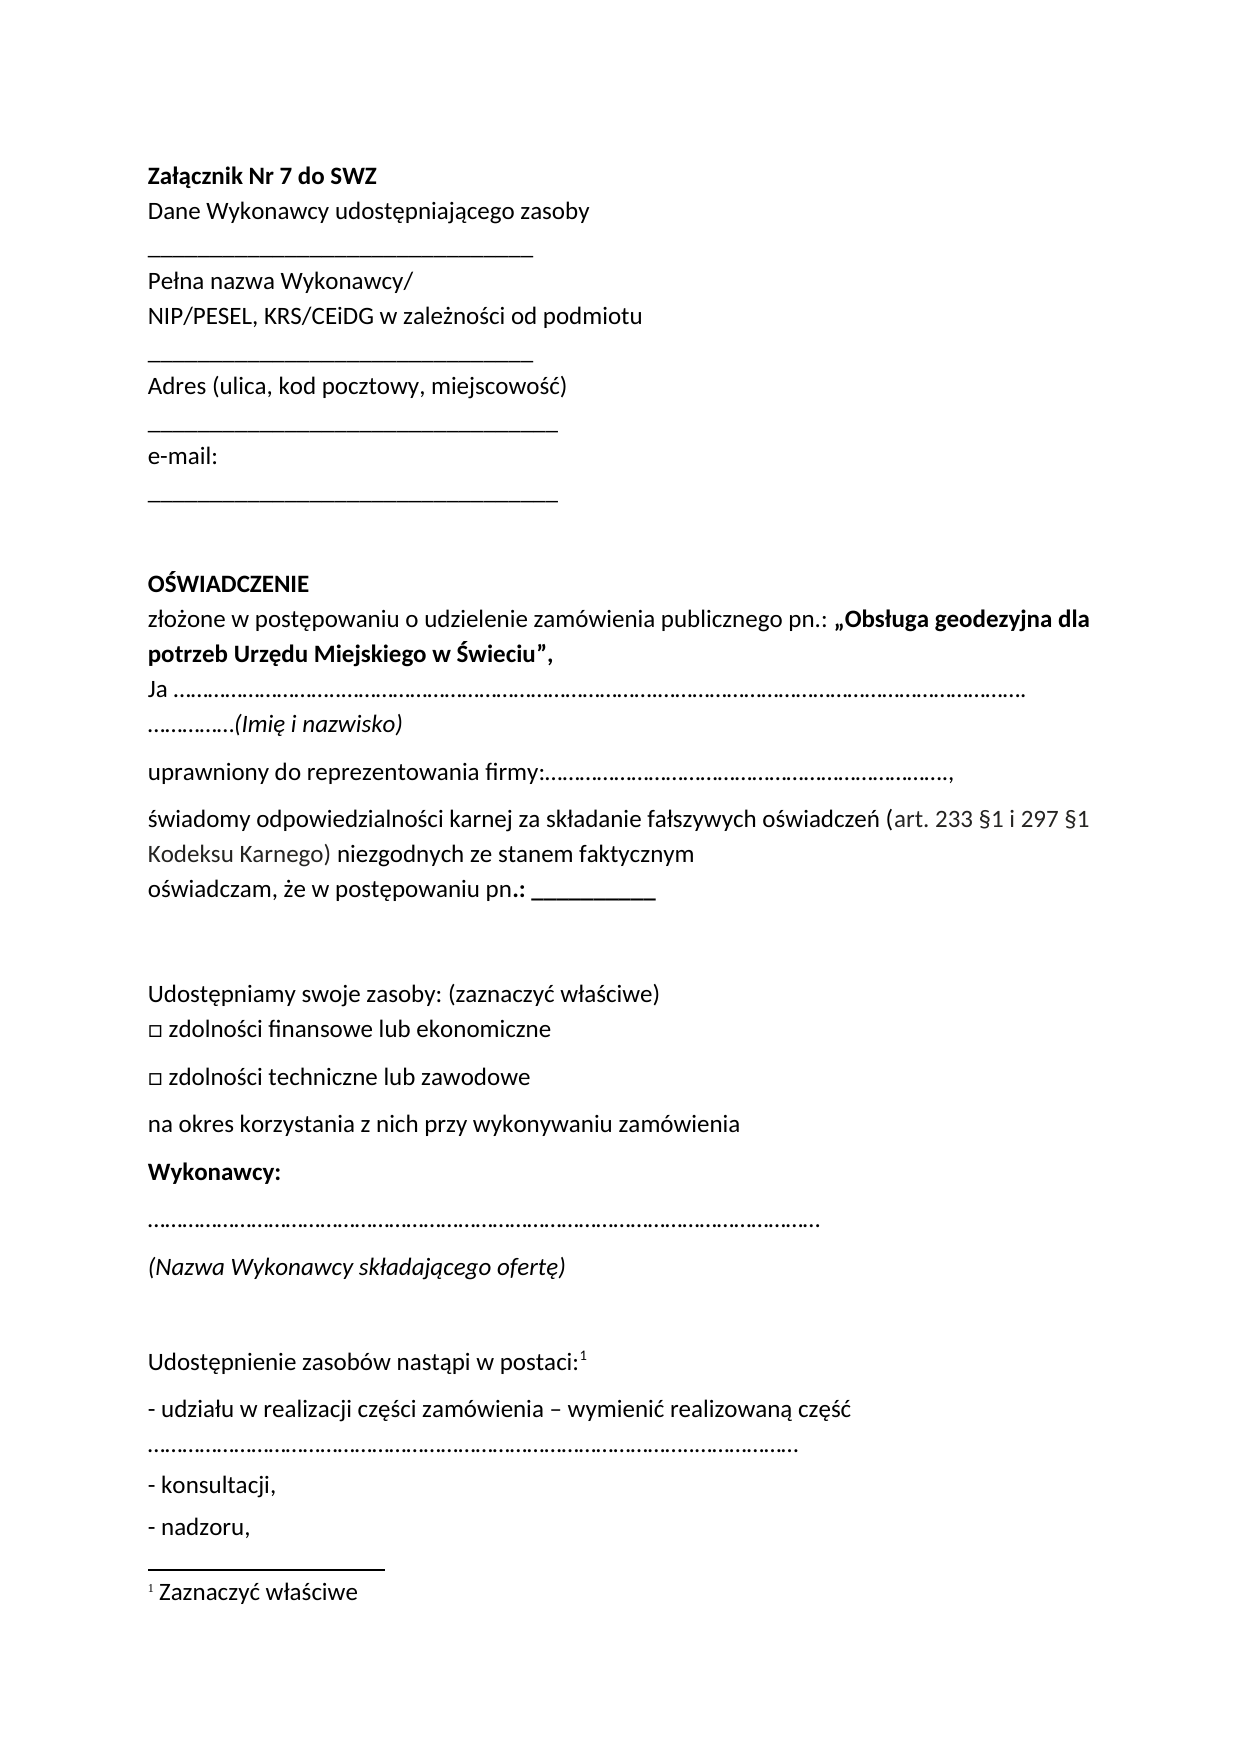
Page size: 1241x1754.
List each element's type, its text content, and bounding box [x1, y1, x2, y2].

text □ zdolności finansowe lub ekonomiczne [148, 1013, 1093, 1044]
text _________________________________ [148, 475, 1093, 506]
text □ zdolności techniczne lub zawodowe [148, 1061, 1093, 1091]
text _______________________________ [148, 230, 1093, 261]
text Adres (ulica, kod pocztowy, miejscowość) [148, 370, 1093, 401]
text _________________________________ [148, 405, 1093, 436]
text - konsultacji, [148, 1469, 1093, 1500]
text Udostępniamy swoje zasoby: (zaznaczyć właściwe) [148, 978, 1093, 1009]
text Dane Wykonawcy udostępniającego zasoby [148, 195, 1093, 226]
text Wykonawcy: [148, 1156, 1093, 1186]
text - udziału w realizacji części zamówienia – wymienić realizowaną część …………………………………………………………………………………..……………… [148, 1393, 1093, 1459]
text - nadzoru, [148, 1511, 1093, 1541]
text NIP/PESEL, KRS/CEiDG w zależności od podmiotu [148, 300, 1093, 331]
text na okres korzystania z nich przy wykonywaniu zamówienia [148, 1108, 1093, 1139]
text Pełna nazwa Wykonawcy/ [148, 265, 1093, 296]
text ……………………………………………………………………………………………………… [148, 1203, 1093, 1234]
text (Nazwa Wykonawcy składającego ofertę) [148, 1251, 1093, 1281]
text Udostępnienie zasobów nastąpi w postaci: [148, 1346, 1093, 1376]
text e-mail: [148, 440, 1093, 471]
text Załącznik Nr 7 do SWZ [148, 160, 1093, 191]
text złożone w postępowaniu o udzielenie zamówienia publicznego pn.: „Obsługa geodezyjna dla potrzeb Urzędu Miejskiego w Świeciu”, [148, 603, 1093, 669]
text świadomy odpowiedzialności karnej za składanie fałszywych oświadczeń (art. 233 §1 i 297 §1 Kodeksu Karnego) niezgodnych ze stanem faktycznym [148, 803, 1093, 869]
text _______________________________ [148, 335, 1093, 366]
text Ja ………………………..……………………………………………….……………………………………………………….……………(Imię i nazwisko) [148, 673, 1093, 739]
subtitle oświadczam, że w postępowaniu pn.: __________ [148, 873, 1093, 904]
text OŚWIADCZENIE [148, 568, 1093, 599]
text uprawniony do reprezentowania firmy:……………………………………………………………., [148, 756, 1093, 786]
